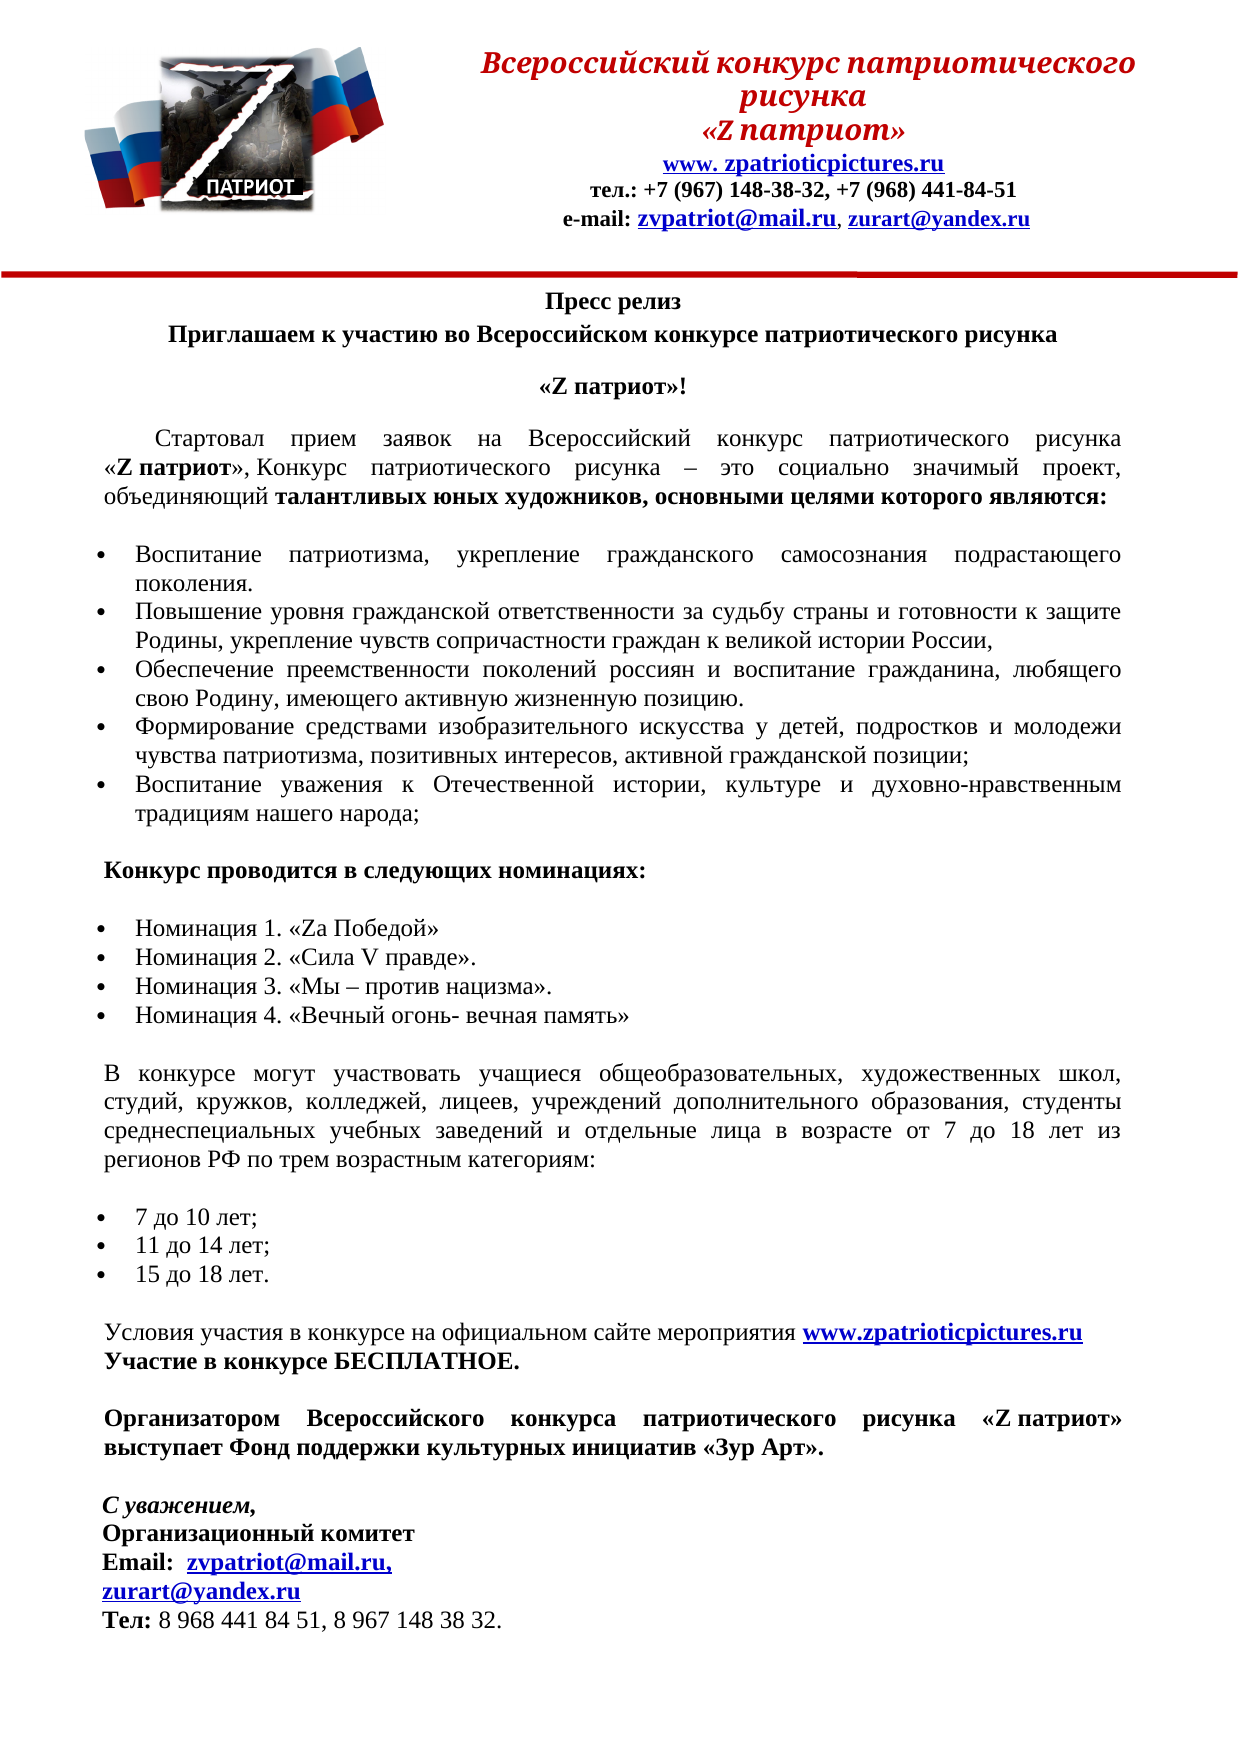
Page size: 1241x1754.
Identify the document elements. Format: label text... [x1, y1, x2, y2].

list Обеспечение преемственности поколений россиян и воспитание гражданина, любящего свою Родину, имеющего активную жизненную позицию. [97, 654, 1122, 711]
list Номинация 3. «Мы – против нацизма». [97, 971, 1122, 1000]
list Воспитание патриотизма, укрепление гражданского самосознания подрастающего поколения. [97, 539, 1122, 596]
list 7 до 10 лет; [97, 1202, 1122, 1231]
text Условия участия в конкурсе на официальном сайте мероприятия www.zpatrioticpictures.ru [103, 1317, 1122, 1346]
text Приглашаем к участию во Всероссийском конкурсе патриотического рисунка [103, 319, 1122, 348]
text Стартовал прием заявок на Всероссийский конкурс патриотического рисунка «Z патриот», Конкурс патриотического рисунка – это социально значимый проект, объединяющий талантливых юных художников, основными целями которого являются: [103, 423, 1122, 510]
text Участие в конкурсе БЕСПЛАТНОЕ. [103, 1346, 1122, 1375]
text Конкурс проводится в следующих номинациях: [103, 856, 1122, 884]
list Повышение уровня гражданской ответственности за судьбу страны и готовности к защите Родины, укрепление чувств сопричастности граждан к великой истории России, [97, 596, 1122, 654]
list Номинация 4. «Вечный огонь- вечная память» [97, 1000, 1122, 1028]
text Пресс релиз [103, 286, 1122, 315]
text «Z патриот»! [103, 371, 1122, 400]
list Воспитание уважения к Отечественной истории, культуре и духовно-нравственным традициям нашего народа; [97, 769, 1122, 826]
picture [84, 47, 386, 215]
list Формирование средствами изобразительного искусства у детей, подростков и молодежи чувства патриотизма, позитивных интересов, активной гражданской позиции; [97, 711, 1122, 769]
table_header С уважением, Организационный комитет Email: zvpatriot@mail.ru, zurart@yandex.ru Тел: 8 968 441 84 51, 8 967 148 38 32. [102, 1490, 1240, 1633]
list 15 до 18 лет. [97, 1259, 1122, 1288]
text Организатором Всероссийского конкурса патриотического рисунка «Z патриот» выступает Фонд поддержки культурных инициатив «Зур Арт». [103, 1403, 1122, 1461]
list Номинация 1. «Zа Победой» [97, 913, 1122, 942]
text В конкурсе могут участвовать учащиеся общеобразовательных, художественных школ, студий, кружков, колледжей, лицеев, учреждений дополнительного образования, студенты среднеспециальных учебных заведений и отдельные лица в возрасте от 7 до 18 лет из регионов РФ по трем возрастным категориям: [103, 1058, 1122, 1173]
list 11 до 14 лет; [97, 1231, 1122, 1259]
list Номинация 2. «Сила V правде». [97, 942, 1122, 971]
